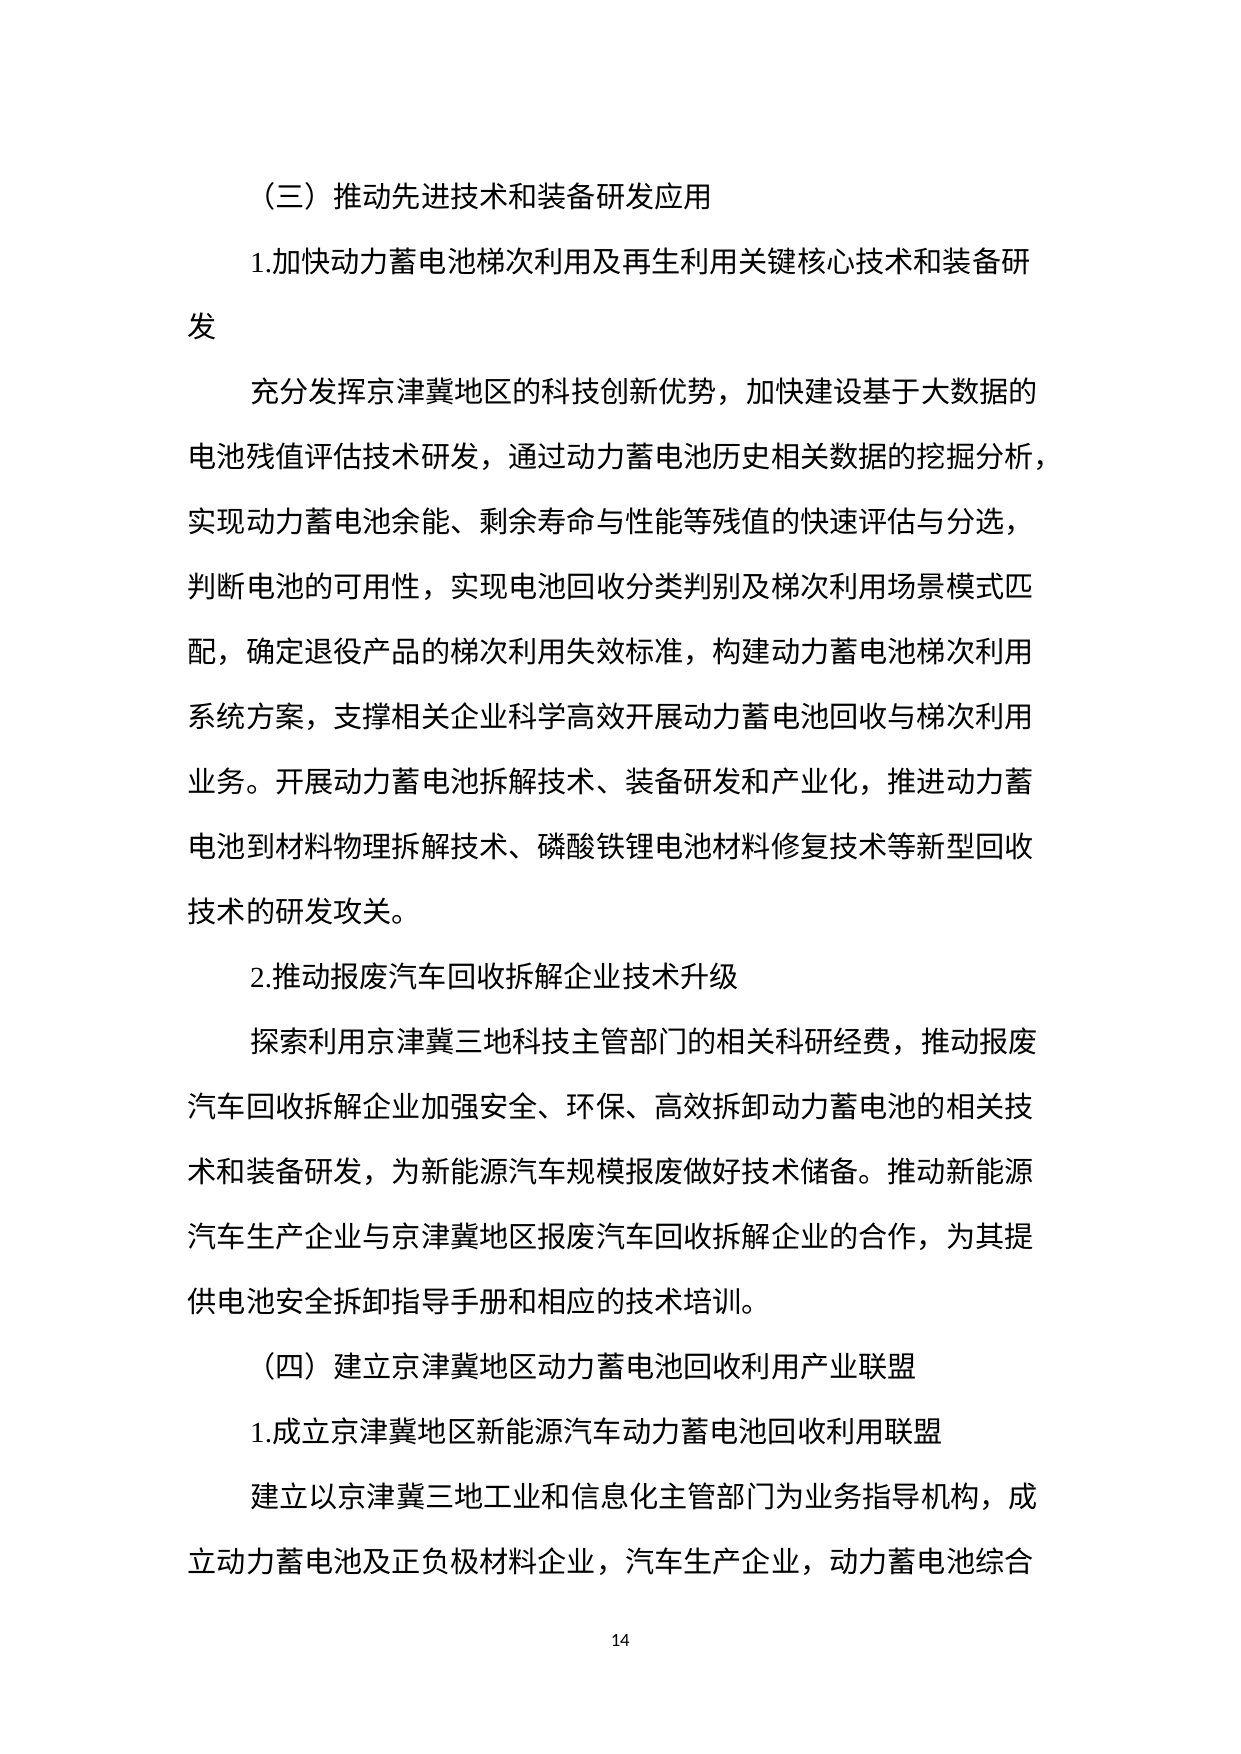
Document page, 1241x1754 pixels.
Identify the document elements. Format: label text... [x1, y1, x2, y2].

text 1.加快动力蓄电池梯次利用及再生利用关键核心技术和装备研发 [187, 227, 1053, 357]
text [187, 1462, 1053, 1592]
text 2.推动报废汽车回收拆解企业技术升级 [187, 942, 1053, 1007]
text 探索利用京津冀三地科技主管部门的相关科研经费，推动报废汽车回收拆解企业加强安全、环保、高效拆卸动力蓄电池的相关技术和装备研发，为新能源汽车规模报废做好技术储备。推动新能源汽车生产企业与京津冀地区报废汽车回收拆解企业的合作，为其提供电池安全拆卸指导手册和相应的技术培训。 [187, 1007, 1053, 1332]
text 充分发挥京津冀地区的科技创新优势，加快建设基于大数据的电池残值评估技术研发，通过动力蓄电池历史相关数据的挖掘分析，实现动力蓄电池余能、剩余寿命与性能等残值的快速评估与分选，判断电池的可用性，实现电池回收分类判别及梯次利用场景模式匹配，确定退役产品的梯次利用失效标准，构建动力蓄电池梯次利用系统方案，支撑相关企业科学高效开展动力蓄电池回收与梯次利用业务。开展动力蓄电池拆解技术、装备研发和产业化，推进动力蓄电池到材料物理拆解技术、磷酸铁锂电池材料修复技术等新型回收技术的研发攻关。 [187, 357, 1053, 942]
text 1.成立京津冀地区新能源汽车动力蓄电池回收利用联盟 [187, 1397, 1053, 1462]
subtitle （四）建立京津冀地区动力蓄电池回收利用产业联盟 [187, 1332, 1053, 1397]
subtitle （三）推动先进技术和装备研发应用 [187, 162, 1053, 227]
